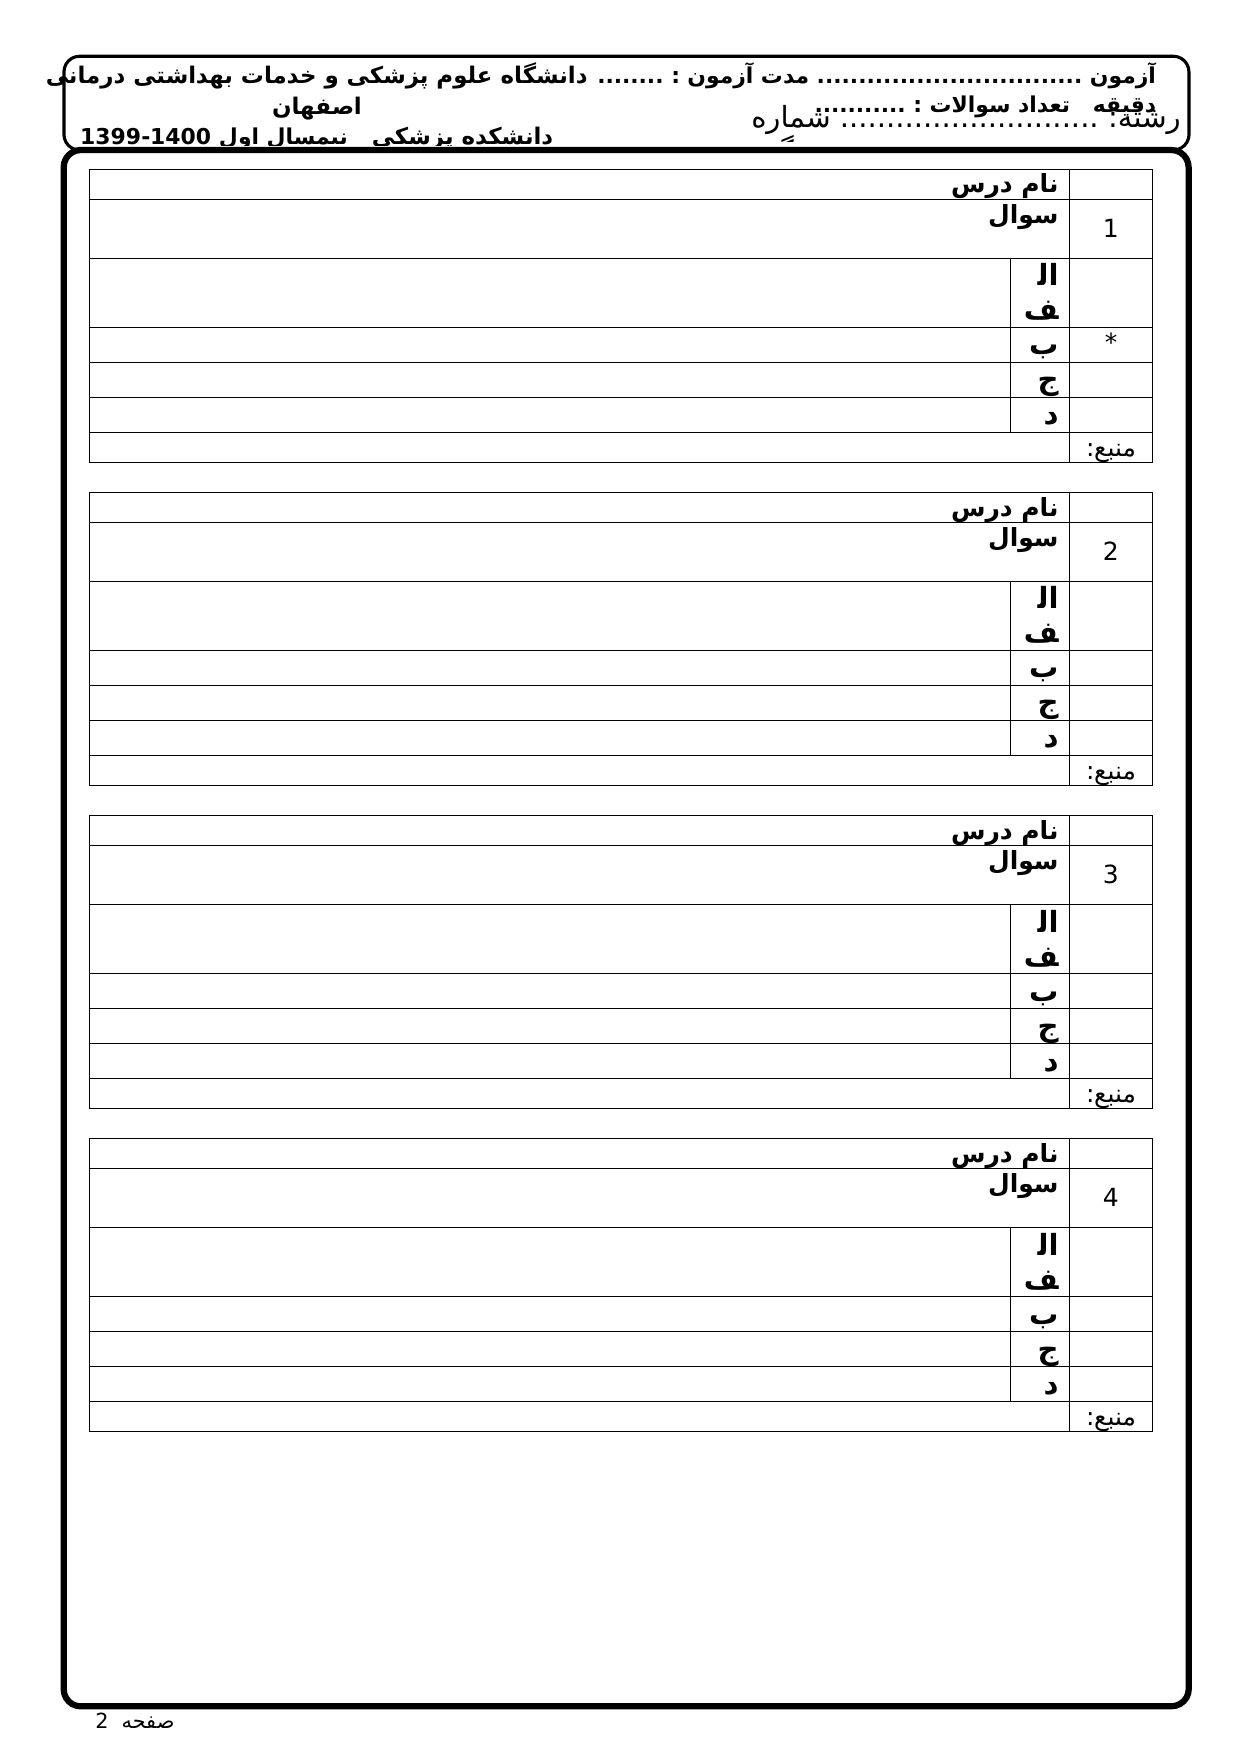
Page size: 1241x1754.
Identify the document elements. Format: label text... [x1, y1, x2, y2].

table_cell سوال [90, 846, 1069, 904]
table_cell 1 [1070, 200, 1152, 258]
table_cell [90, 259, 1010, 327]
table_cell [1070, 1332, 1152, 1366]
table_cell [90, 363, 1010, 397]
table_cell ج [1011, 686, 1069, 720]
table_cell [1070, 905, 1152, 973]
table_cell د [1011, 398, 1069, 432]
table_cell [90, 582, 1010, 650]
table_header [1070, 1139, 1152, 1168]
table_cell ب [1011, 651, 1069, 685]
table_cell 4 [1070, 1169, 1152, 1227]
table_cell ب [1011, 1297, 1069, 1331]
table_cell [1070, 686, 1152, 720]
table_header [1070, 816, 1152, 845]
table_header نام درس [90, 1139, 1069, 1168]
table_cell [90, 1367, 1010, 1401]
table_cell [90, 974, 1010, 1008]
table_cell [1070, 1044, 1152, 1078]
table_cell [1070, 651, 1152, 685]
table_cell [90, 756, 1069, 785]
table_cell سوال [90, 523, 1069, 581]
table_cell 3 [1070, 846, 1152, 904]
table_cell [90, 398, 1010, 432]
table_header نام درس [90, 170, 1069, 199]
table_cell [1070, 1297, 1152, 1331]
table_cell سوال [90, 200, 1069, 258]
table_cell [1070, 398, 1152, 432]
table_cell [1070, 1367, 1152, 1401]
table_cell الف [1011, 259, 1069, 327]
table_cell [90, 1228, 1010, 1296]
table_cell ج [1011, 1332, 1069, 1366]
table_cell 2 [1070, 523, 1152, 581]
table_cell [1070, 363, 1152, 397]
table_cell د [1011, 1367, 1069, 1401]
table_cell [1070, 259, 1152, 327]
table_cell [90, 328, 1010, 362]
table_cell [90, 1332, 1010, 1366]
table_cell ب [1011, 974, 1069, 1008]
table_cell [1070, 582, 1152, 650]
table_cell [90, 905, 1010, 973]
table_cell الف [1011, 1228, 1069, 1296]
table_cell منبع: [1070, 433, 1152, 462]
table_cell [90, 433, 1069, 462]
table_cell [1070, 974, 1152, 1008]
table_cell [90, 651, 1010, 685]
table_cell [90, 1044, 1010, 1078]
table_cell الف [1011, 905, 1069, 973]
table_cell [1070, 1228, 1152, 1296]
table_cell [90, 721, 1010, 755]
table_header [1070, 170, 1152, 199]
table_cell سوال [90, 1169, 1069, 1227]
table_cell منبع: [1070, 756, 1152, 785]
table_cell [90, 1297, 1010, 1331]
table_cell [1070, 721, 1152, 755]
table_cell [90, 1402, 1069, 1431]
table_cell منبع: [1070, 1079, 1152, 1108]
table_cell ج [1011, 363, 1069, 397]
table_cell [1070, 1009, 1152, 1043]
table_cell [90, 1009, 1010, 1043]
table_header نام درس [90, 493, 1069, 522]
table_cell ب [1011, 328, 1069, 362]
table_cell * [1070, 328, 1152, 362]
table_cell الف [1011, 582, 1069, 650]
table_cell [90, 1079, 1069, 1108]
table_header [1070, 493, 1152, 522]
table_cell ج [1011, 1009, 1069, 1043]
table_cell منبع: [1070, 1402, 1152, 1431]
table_header نام درس [90, 816, 1069, 845]
table_cell د [1011, 1044, 1069, 1078]
table_cell [90, 686, 1010, 720]
table_cell د [1011, 721, 1069, 755]
